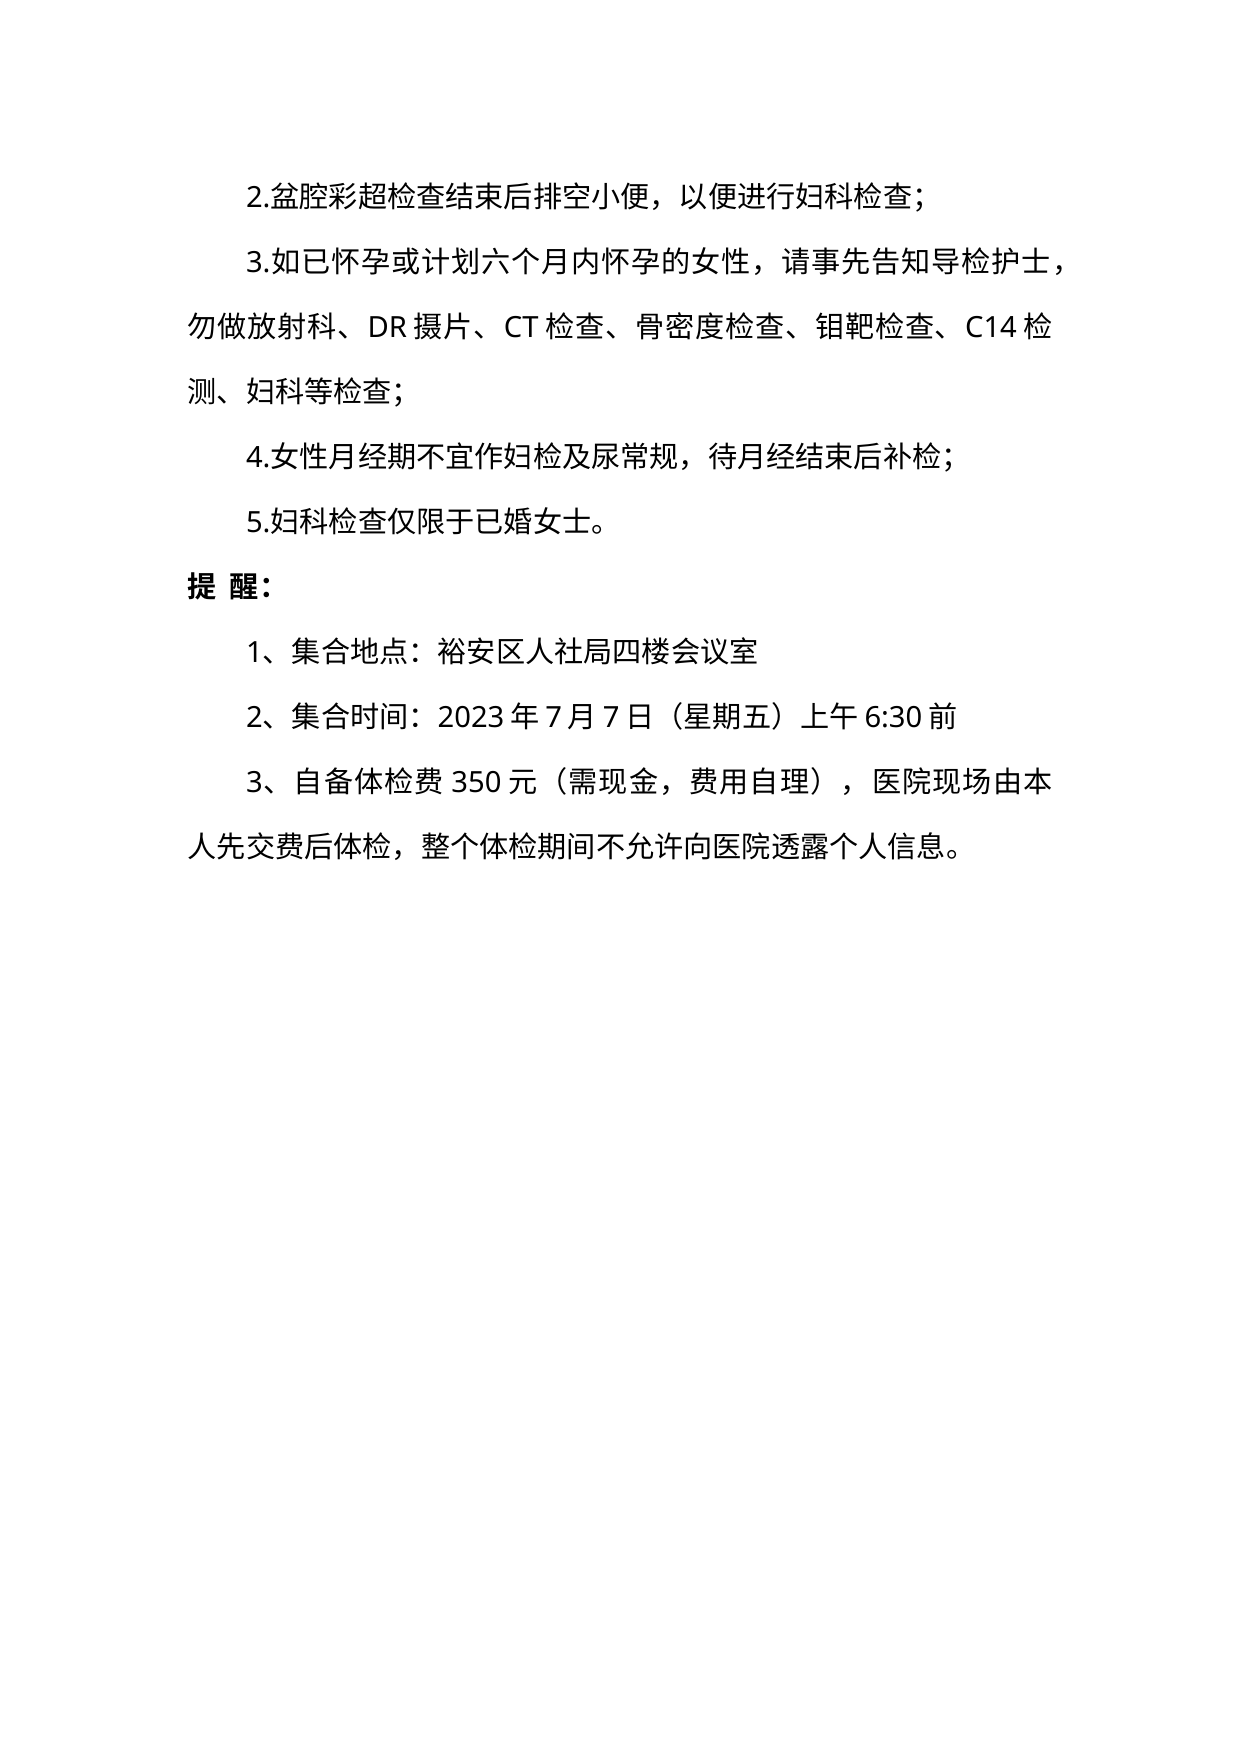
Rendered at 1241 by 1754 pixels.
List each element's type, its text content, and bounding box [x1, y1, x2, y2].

text 1、集合地点：裕安区人社局四楼会议室 [187, 617, 1053, 682]
text 提 醒： [187, 552, 1053, 617]
text 3.如已怀孕或计划六个月内怀孕的女性，请事先告知导检护士，勿做放射科、DR摄片、CT检查、骨密度检查、钼靶检查、C14检测、妇科等检查； [187, 227, 1053, 422]
text 2、集合时间：2023年7月7日（星期五）上午6:30前 [187, 682, 1053, 747]
text 3、自备体检费350元（需现金，费用自理），医院现场由本人先交费后体检，整个体检期间不允许向医院透露个人信息。 [187, 747, 1053, 877]
text 2.盆腔彩超检查结束后排空小便，以便进行妇科检查； [187, 162, 1053, 227]
text 4.女性月经期不宜作妇检及尿常规，待月经结束后补检； [187, 422, 1053, 487]
text 5.妇科检查仅限于已婚女士。 [187, 487, 1053, 552]
